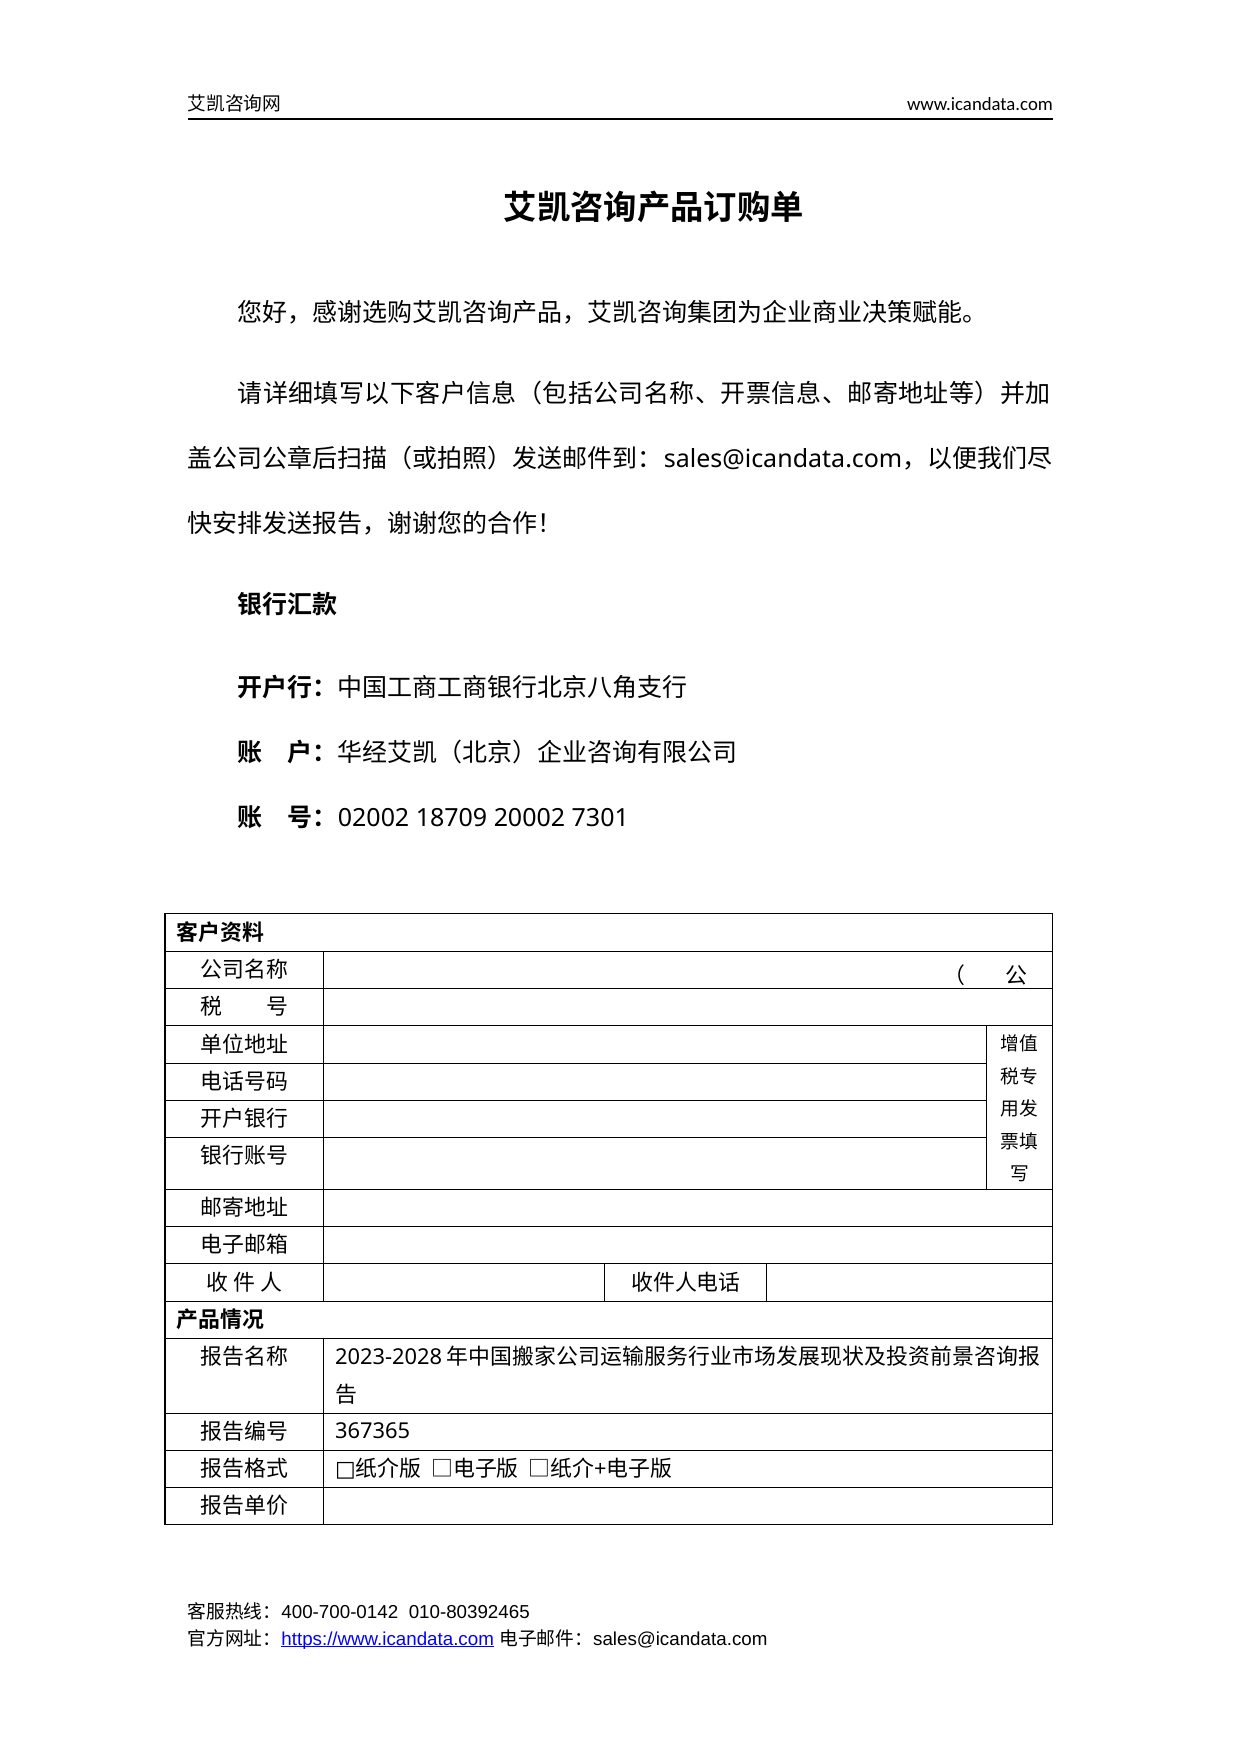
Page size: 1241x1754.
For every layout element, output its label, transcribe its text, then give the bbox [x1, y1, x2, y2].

table_cell 收件人电话 [605, 1264, 766, 1301]
text 您好，感谢选购艾凯咨询产品，艾凯咨询集团为企业商业决策赋能。 [187, 278, 1053, 343]
table_cell [324, 952, 1052, 988]
table_cell 367365 [324, 1414, 1052, 1450]
table_cell 报告格式 [166, 1451, 323, 1487]
table_cell [324, 1101, 986, 1137]
table_cell [324, 1488, 1052, 1524]
table_cell 税 号 [166, 989, 323, 1025]
table_cell 电子邮箱 [166, 1227, 323, 1263]
text 账 号：02002 18709 20002 7301 [187, 783, 1053, 848]
table_cell 收 件 人 [166, 1264, 323, 1301]
table_cell 报告名称 [166, 1339, 323, 1412]
table_cell [324, 1026, 986, 1062]
table_cell 邮寄地址 [166, 1190, 323, 1226]
table_cell 开户银行 [166, 1101, 323, 1137]
table_cell [324, 1138, 986, 1189]
table_cell [767, 1264, 1052, 1301]
table_cell [324, 1190, 1052, 1226]
table_cell 产品情况 [166, 1302, 1052, 1338]
text 开户行：中国工商工商银行北京八角支行 [187, 653, 1053, 718]
text 请详细填写以下客户信息（包括公司名称、开票信息、邮寄地址等）并加盖公司公章后扫描（或拍照）发送邮件到：sales@icandata.com，以便我们尽快安排发送报告，谢谢您的合作！ [187, 359, 1053, 554]
table_cell [324, 1064, 986, 1100]
text 银行汇款 [187, 570, 1053, 635]
table_cell 电话号码 [166, 1064, 323, 1100]
text 艾凯咨询产品订购单 [187, 172, 1053, 237]
table_cell 单位地址 [166, 1026, 323, 1062]
table_cell [324, 989, 1052, 1025]
text 账 户：华经艾凯（北京）企业咨询有限公司 [187, 718, 1053, 783]
table_cell 公司名称 [166, 952, 323, 988]
table_cell [324, 1227, 1052, 1263]
table_cell 增值税专用发票填写 [987, 1026, 1052, 1189]
table_cell [324, 1264, 604, 1301]
table_cell 报告单价 [166, 1488, 323, 1524]
table_header 客户资料 [166, 914, 1052, 951]
table_cell 银行账号 [166, 1138, 323, 1189]
table_cell □纸介版 □电子版 □纸介+电子版 [324, 1451, 1052, 1487]
table_cell 报告编号 [166, 1414, 323, 1450]
table_cell 2023-2028年中国搬家公司运输服务行业市场发展现状及投资前景咨询报告 [324, 1339, 1052, 1412]
